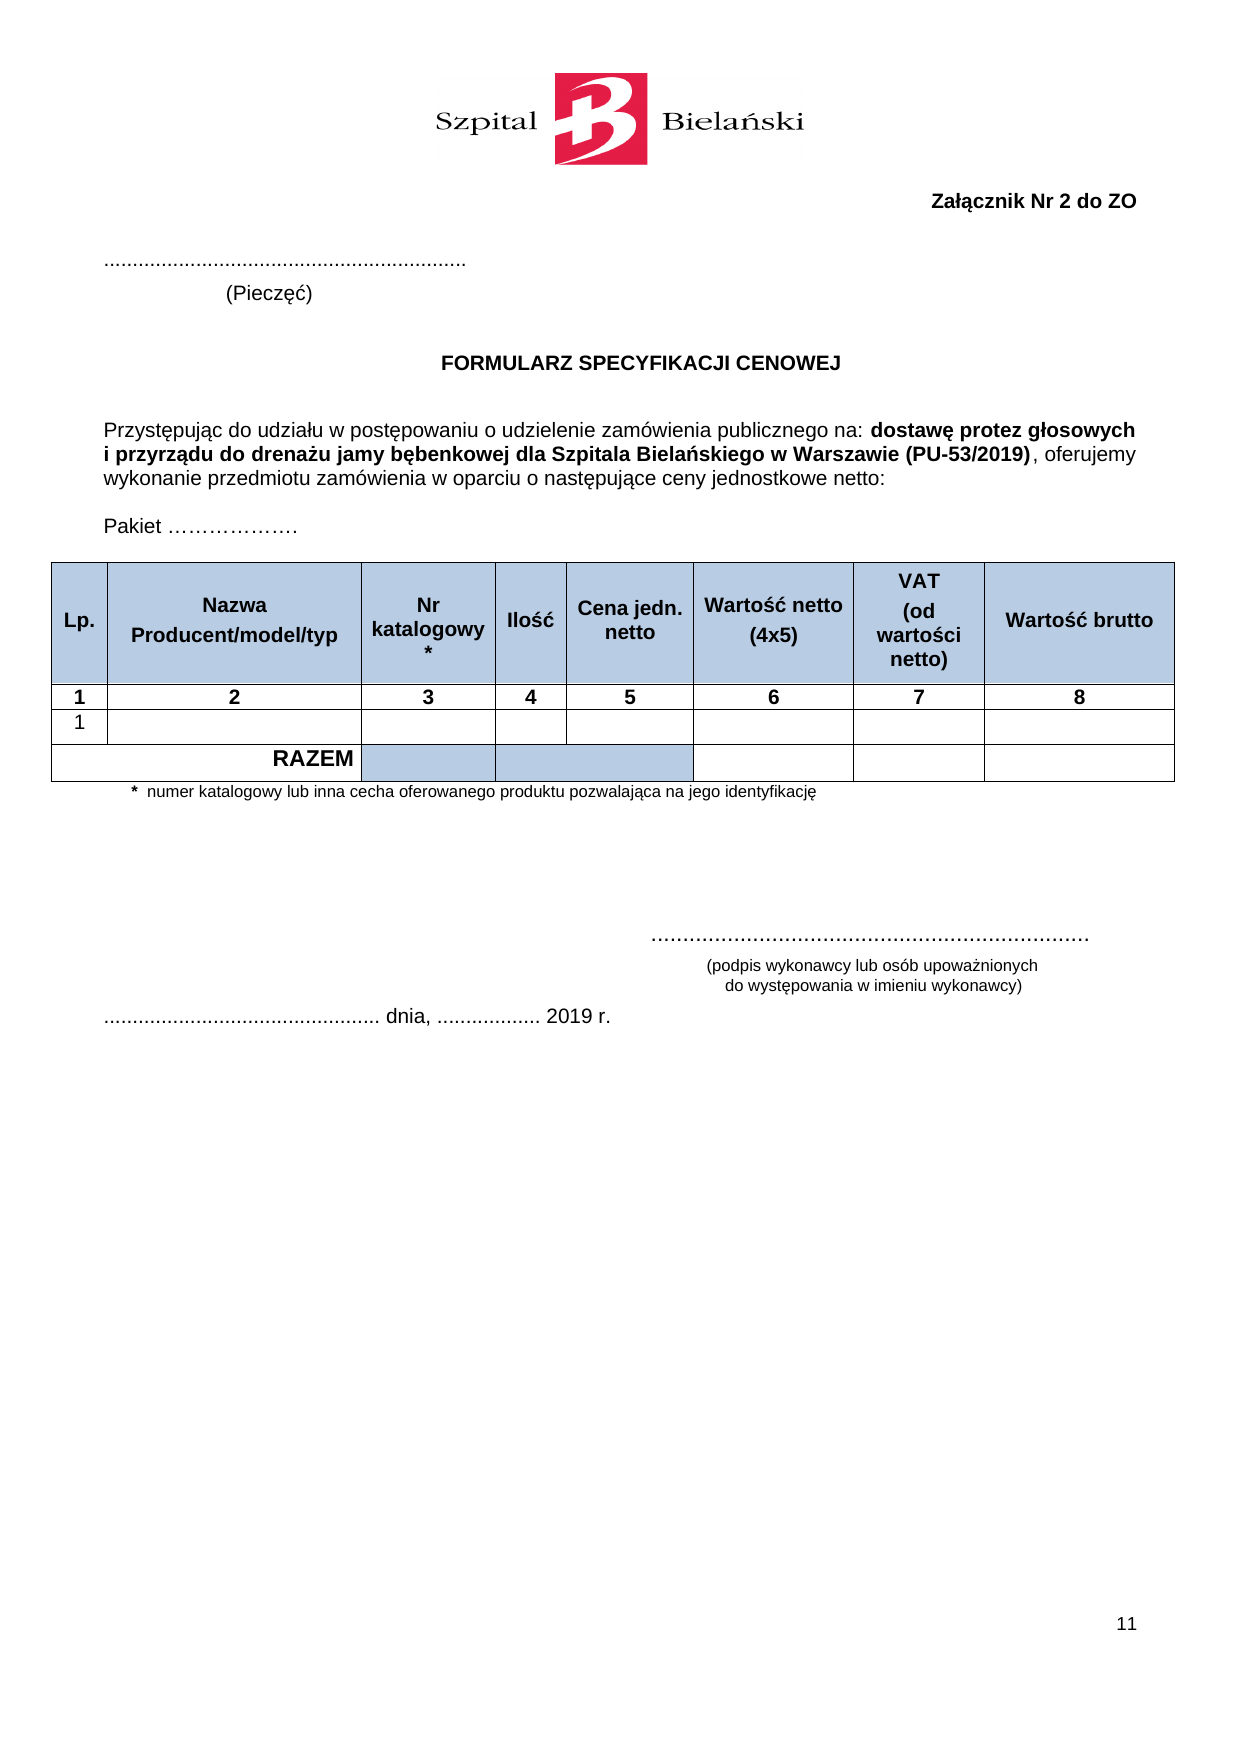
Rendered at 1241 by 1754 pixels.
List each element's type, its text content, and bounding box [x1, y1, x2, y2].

table_cell 2 [108, 685, 361, 708]
table_cell 1 [52, 710, 107, 743]
table_cell [985, 710, 1174, 743]
table_cell RAZEM [52, 745, 361, 781]
table_cell [362, 745, 495, 781]
text ..................................................................... [103, 920, 1137, 946]
text ................................................ dnia, .................. 2019 r. [103, 1003, 1137, 1027]
text (podpis wykonawcy lub osób upoważnionych [553, 956, 1137, 975]
table_header Ilość [496, 563, 566, 683]
table_cell [362, 710, 495, 743]
table_cell [854, 745, 984, 781]
table_header VAT (od wartości netto) [854, 563, 984, 683]
table_cell [496, 710, 566, 743]
table_cell 3 [362, 685, 495, 708]
text Przystępując do udziału w postępowaniu o udzielenie zamówienia publicznego na: dostawę protez głosowych i przyrządu do drenażu jamy bębenkowej dla Szpitala Bielańskiego w Warszawie (PU-53/2019), oferujemy wykonanie przedmiotu zamówienia w oparciu o następujące ceny jednostkowe netto: [103, 418, 1136, 490]
table_cell 6 [694, 685, 853, 708]
text do występowania w imieniu wykonawcy) [478, 975, 1137, 994]
text (Pieczęć) [145, 280, 1137, 304]
table_header Wartość netto (4x5) [694, 563, 853, 683]
table_cell 5 [567, 685, 693, 708]
table_header Nazwa Producent/model/typ [108, 563, 361, 683]
table_cell 4 [496, 685, 566, 708]
table_cell [985, 745, 1174, 781]
table_header Nr katalogowy* [362, 563, 495, 683]
table_cell [854, 710, 984, 743]
table_cell [567, 710, 693, 743]
text Pakiet ………………. [103, 514, 1136, 538]
text Załącznik Nr 2 do ZO [103, 189, 1137, 213]
table_cell 1 [52, 685, 107, 708]
picture [436, 73, 804, 165]
table_header Cena jedn. netto [567, 563, 693, 683]
text * numer katalogowy lub inna cecha oferowanego produktu pozwalająca na jego identyfikację [103, 782, 1137, 801]
table_cell [108, 710, 361, 743]
text FORMULARZ SPECYFIKACJI CENOWEJ [145, 350, 1137, 374]
table_cell 8 [985, 685, 1174, 708]
table_header Lp. [52, 563, 107, 683]
text ............................................................... [103, 247, 1137, 271]
table_cell [694, 710, 853, 743]
table_cell 7 [854, 685, 984, 708]
table_cell [496, 745, 693, 781]
table_header Wartość brutto [985, 563, 1174, 683]
table_cell [694, 745, 853, 781]
